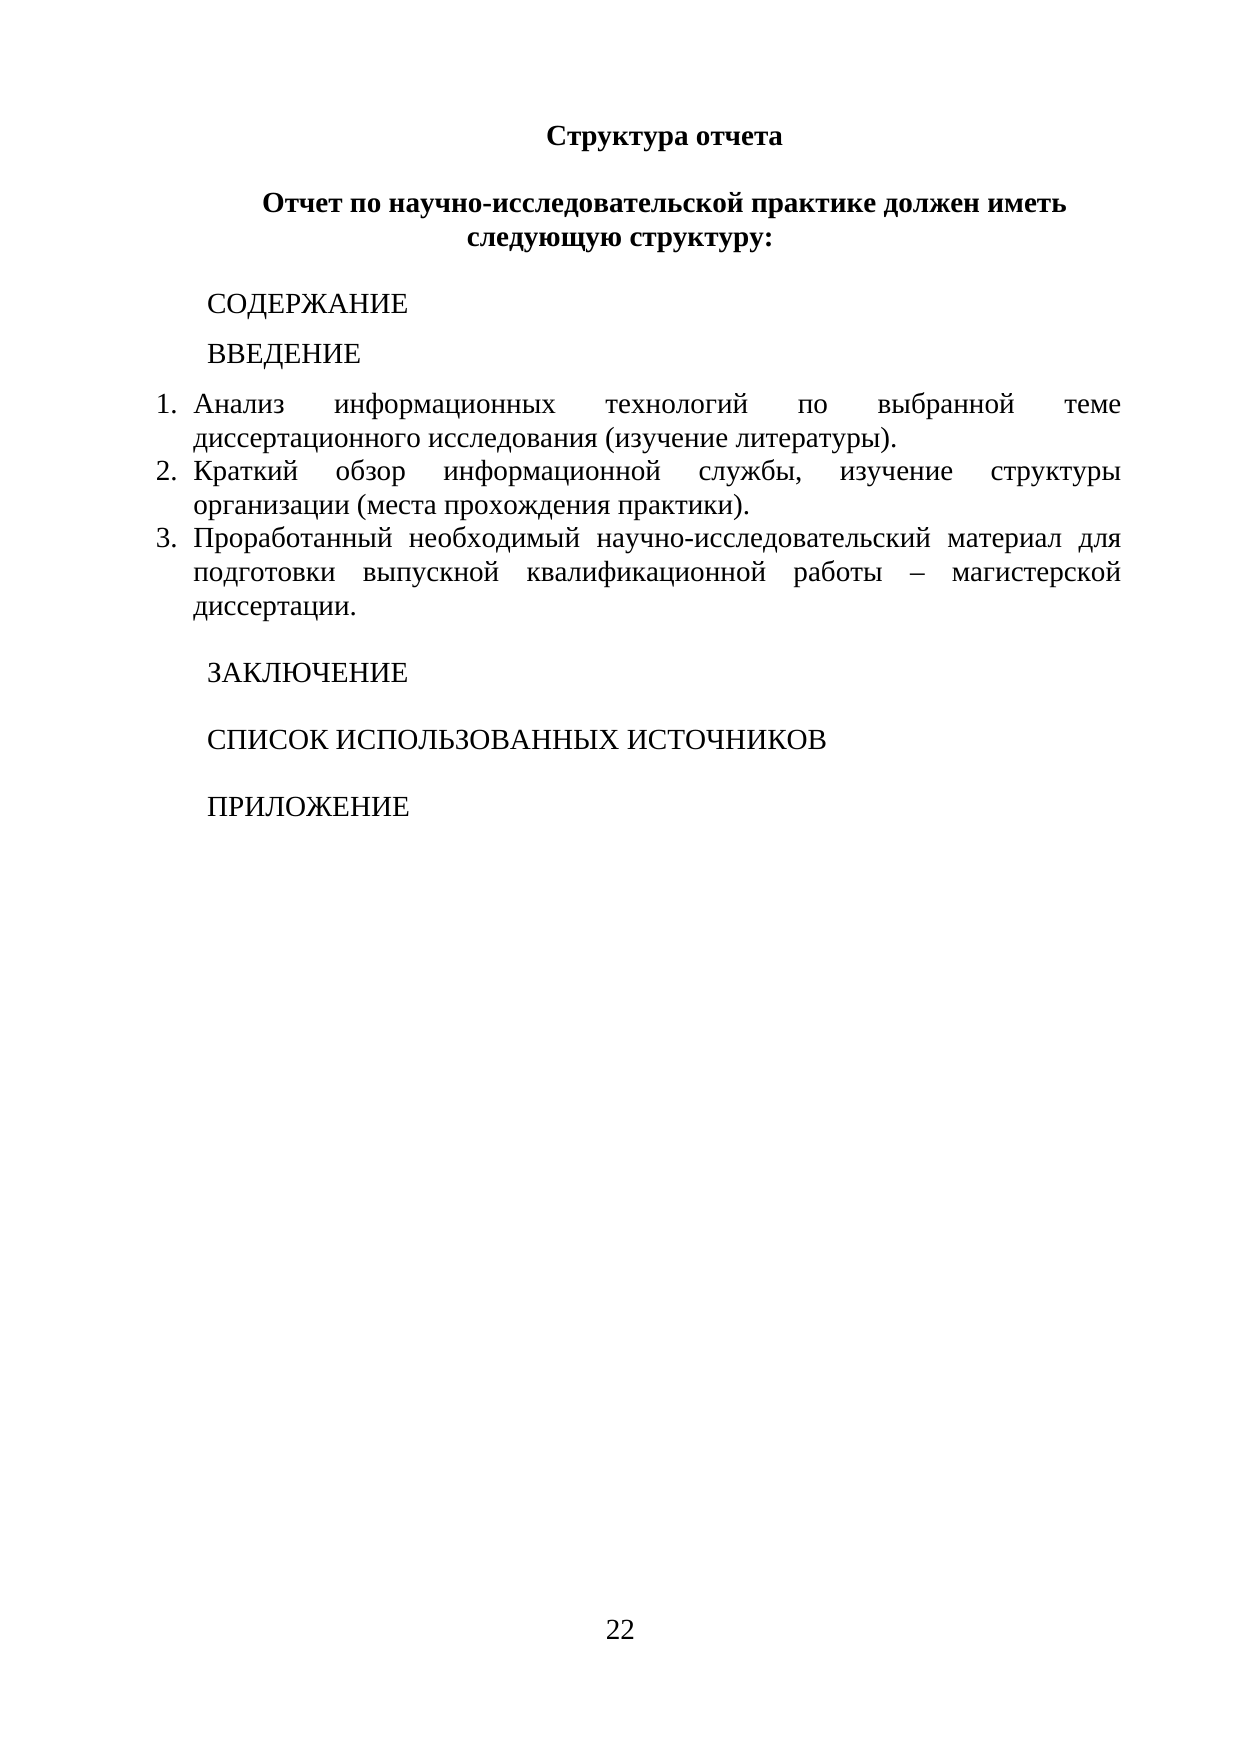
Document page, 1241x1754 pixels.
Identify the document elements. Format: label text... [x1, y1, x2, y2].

list Проработанный необходимый научно-исследовательский материал для подготовки выпускной квалификационной работы – магистерской диссертации. [156, 521, 1122, 621]
list Краткий обзор информационной службы, изучение структуры организации (места прохождения практики). [156, 453, 1122, 521]
text ЗАКЛЮЧЕНИЕ [118, 655, 1122, 688]
text СОДЕРЖАНИЕ [118, 286, 1122, 319]
text Структура отчета [118, 118, 1122, 152]
text ВВЕДЕНИЕ [118, 336, 1122, 370]
text СПИСОК ИСПОЛЬЗОВАННЫХ ИСТОЧНИКОВ [118, 722, 1122, 755]
text ПРИЛОЖЕНИЕ [118, 789, 1122, 822]
list Анализ информационных технологий по выбранной теме диссертационного исследования (изучение литературы). [156, 386, 1122, 453]
text Отчет по научно-исследовательской практике должен иметь следующую структуру: [118, 185, 1122, 252]
